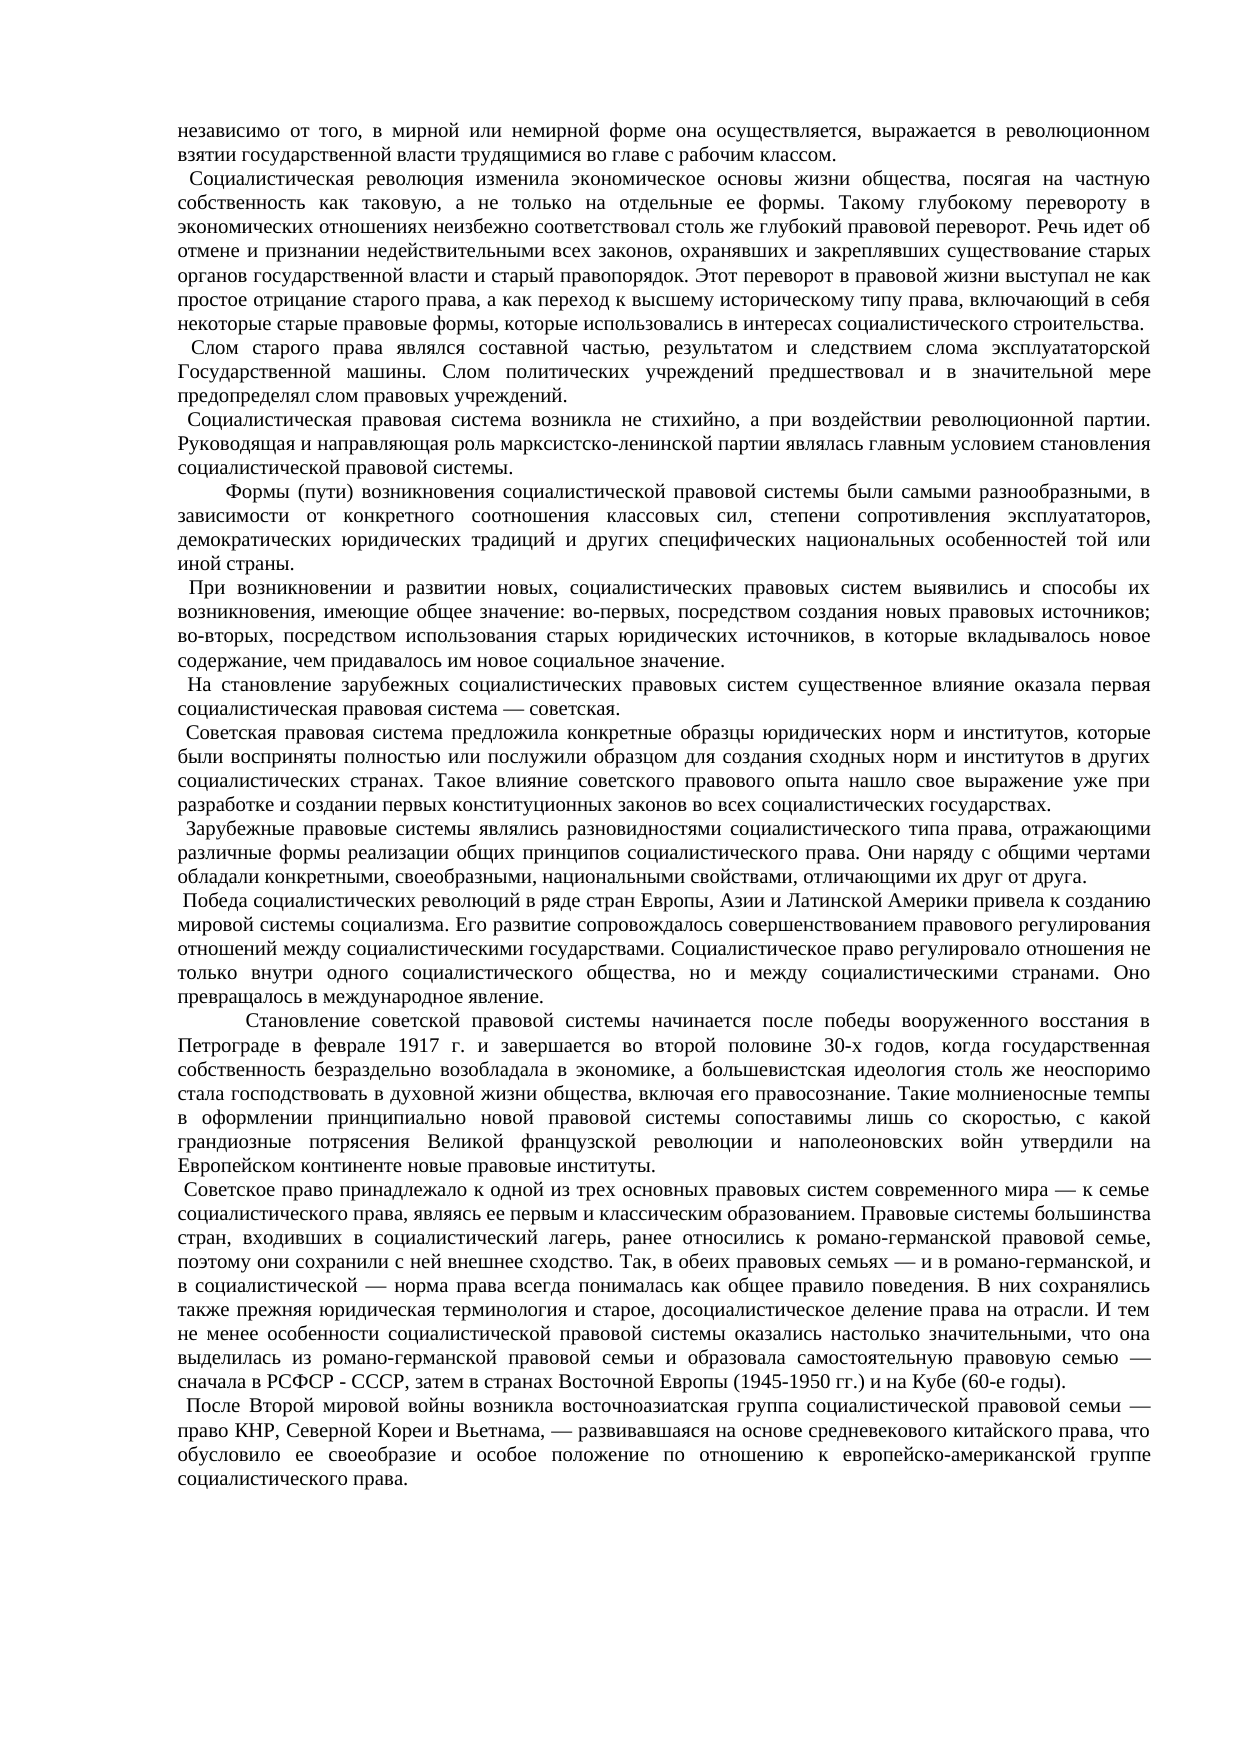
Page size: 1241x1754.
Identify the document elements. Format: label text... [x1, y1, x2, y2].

text Советская правовая система предложила конкретные образцы юридических норм и институтов, которые были восприняты полностью или послужили образцом для создания сходных норм и институтов в других социалистических странах. Такое влияние советского правового опыта нашло свое выражение уже при разработке и создании первых конституционных законов во всех социалистических государствах. [177, 720, 1152, 816]
text На становление зарубежных социалистических правовых систем существенное влияние оказала первая социалистическая правовая система — советская. [177, 672, 1152, 720]
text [177, 118, 1152, 166]
text Социалистическая революция изменила экономическое основы жизни общества, посягая на частную собственность как таковую, а не только на отдельные ее формы. Такому глубокому перевороту в экономических отношениях неизбежно соответствовал столь же глубокий правовой переворот. Речь идет об отмене и признании недействительными всех законов, охранявших и закреплявших существование старых органов государственной власти и старый правопорядок. Этот переворот в правовой жизни выступал не как простое отрицание старого права, а как переход к высшему историческому типу права, включающий в себя некоторые старые правовые формы, которые использовались в интересах социалистического строительства. [177, 166, 1152, 335]
text Победа социалистических революций в ряде стран Европы, Азии и Латинской Америки привела к созданию мировой системы социализма. Его развитие сопровождалось совершенствованием правового регулирования отношений между социалистическими государствами. Социалистическое право регулировало отношения не только внутри одного социалистического общества, но и между социалистическими странами. Оно превращалось в международное явление. [177, 888, 1152, 1008]
text Зарубежные правовые системы являлись разновидностями социалистического типа права, отражающими различные формы реализации общих принципов социалистического права. Они наряду с общими чертами обладали конкретными, своеобразными, национальными свойствами, отличающими их друг от друга. [177, 816, 1152, 888]
text Формы (пути) возникновения социалистической правовой системы были самыми разнообразными, в зависимости от конкретного соотношения классовых сил, степени сопротивления эксплуататоров, демократических юридических традиций и других специфических национальных особенностей той или иной страны. [177, 479, 1152, 575]
text Становление советской правовой системы начинается после победы вооруженного восстания в Петрограде в феврале 1917 г. и завершается во второй половине 30-х годов, когда государственная собственность безраздельно возобладала в экономике, а большевистская идеология столь же неоспоримо стала господствовать в духовной жизни общества, включая его правосознание. Такие молниеносные темпы в оформлении принципиально новой правовой системы сопоставимы лишь со скоростью, с какой грандиозные потрясения Великой французской революции и наполеоновских войн утвердили на Европейском континенте новые правовые институты. [177, 1008, 1152, 1177]
text Социалистическая правовая система возникла не стихийно, а при воздействии революционной партии. Руководящая и направляющая роль марксистско-ленинской партии являлась главным условием становления социалистической правовой системы. [177, 407, 1152, 479]
text После Второй мировой войны возникла восточноазиатская группа социалистической правовой семьи — право КНР, Северной Кореи и Вьетнама, — развивавшаяся на основе средневекового китайского права, что обусловило ее своеобразие и особое положение по отношению к европейско-американской группе социалистического права. [177, 1393, 1152, 1490]
text При возникновении и развитии новых, социалистических правовых систем выявились и способы их возникновения, имеющие общее значение: во-первых, посредством создания новых правовых источников; во-вторых, посредством использования старых юридических источников, в которые вкладывалось новое содержание, чем придавалось им новое социальное значение. [177, 575, 1152, 672]
text Слом старого права являлся составной частью, результатом и следствием слома эксплуататорской Государственной машины. Слом политических учреждений предшествовал и в значительной мере предопределял слом правовых учреждений. [177, 335, 1152, 407]
text Советское право принадлежало к одной из трех основных правовых систем современного мира — к семье социалистического права, являясь ее первым и классическим образованием. Правовые системы большинства стран, входивших в социалистический лагерь, ранее относились к романо-германской правовой семье, поэтому они сохранили с ней внешнее сходство. Так, в обеих правовых семьях — и в романо-германской, и в социалистической — норма права всегда понималась как общее правило поведения. В них сохранялись также прежняя юридическая терминология и старое, досоциалистическое деление права на отрасли. И тем не менее особенности социалистической правовой системы оказались настолько значительными, что она выделилась из романо-германской правовой семьи и образовала самостоятельную правовую семью — сначала в РСФСР - СССР, затем в странах Восточной Европы (1945-1950 гг.) и на Кубе (60-е годы). [177, 1177, 1152, 1393]
